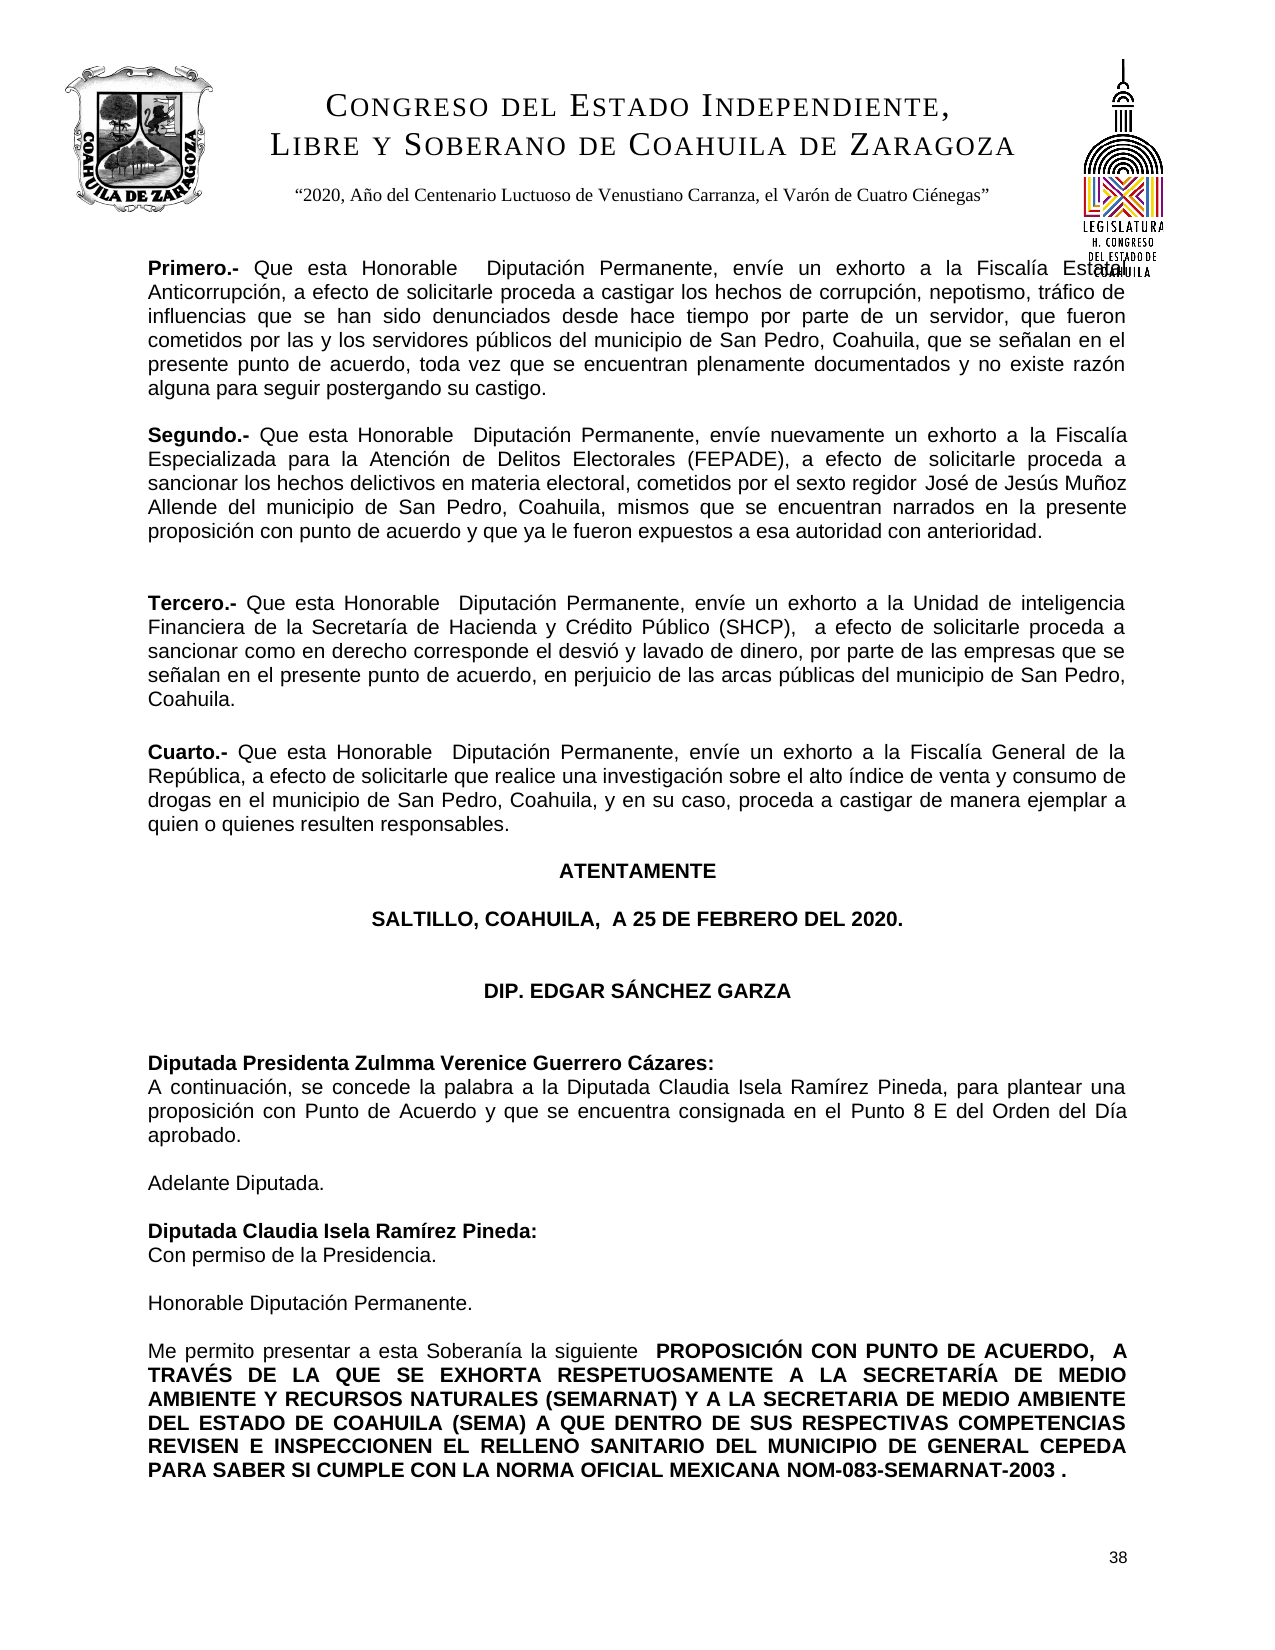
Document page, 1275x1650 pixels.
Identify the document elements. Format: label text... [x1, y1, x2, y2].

text Segundo.- Que esta Honorable Diputación Permanente, envíe nuevamente un exhorto a la Fiscalía Especializada para la Atención de Delitos Electorales (FEPADE), a efecto de solicitarle proceda a sancionar los hechos delictivos en materia electoral, cometidos por el sexto regidor José de Jesús Muñoz Allende del municipio de San Pedro, Coahuila, mismos que se encuentran narrados en la presente proposición con punto de acuerdo y que ya le fueron expuestos a esa autoridad con anterioridad. [148, 423, 1127, 543]
text Tercero.- Que esta Honorable Diputación Permanente, envíe un exhorto a la Unidad de inteligencia Financiera de la Secretaría de Hacienda y Crédito Público (SHCP), a efecto de solicitarle proceda a sancionar como en derecho corresponde el desvió y lavado de dinero, por parte de las empresas que se señalan en el presente punto de acuerdo, en perjuicio de las arcas públicas del municipio de San Pedro, Coahuila. [148, 591, 1127, 711]
text Primero.- Que esta Honorable Diputación Permanente, envíe un exhorto a la Fiscalía Estatal Anticorrupción, a efecto de solicitarle proceda a castigar los hechos de corrupción, nepotismo, tráfico de influencias que se han sido denunciados desde hace tiempo por parte de un servidor, que fueron cometidos por las y los servidores públicos del municipio de San Pedro, Coahuila, que se señalan en el presente punto de acuerdo, toda vez que se encuentran plenamente documentados y no existe razón alguna para seguir postergando su castigo. [148, 256, 1127, 399]
text Honorable Diputación Permanente. [148, 1291, 1127, 1314]
text A continuación, se concede la palabra a la Diputada Claudia Isela Ramírez Pineda, para plantear una proposición con Punto de Acuerdo y que se encuentra consignada en el Punto 8 E del Orden del Día aprobado. [148, 1075, 1127, 1147]
picture [1083, 59, 1164, 277]
text Diputada Presidenta Zulmma Verenice Guerrero Cázares: [148, 1051, 1127, 1075]
text SALTILLO, COAHUILA, A 25 DE FEBRERO DEL 2020. [148, 907, 1127, 931]
text Con permiso de la Presidencia. [148, 1243, 1127, 1267]
text Cuarto.- Que esta Honorable Diputación Permanente, envíe un exhorto a la Fiscalía General de la República, a efecto de solicitarle que realice una investigación sobre el alto índice de venta y consumo de drogas en el municipio de San Pedro, Coahuila, y en su caso, proceda a castigar de manera ejemplar a quien o quienes resulten responsables. [148, 739, 1127, 835]
text Me permito presentar a esta Soberanía la siguiente PROPOSICIÓN CON PUNTO DE ACUERDO, A TRAVÉS DE LA QUE SE EXHORTA RESPETUOSAMENTE A LA SECRETARÍA DE MEDIO AMBIENTE Y RECURSOS NATURALES (SEMARNAT) Y A LA SECRETARIA DE MEDIO AMBIENTE DEL ESTADO DE COAHUILA (SEMA) A QUE DENTRO DE SUS RESPECTIVAS COMPETENCIAS REVISEN E INSPECCIONEN EL RELLENO SANITARIO DEL MUNICIPIO DE GENERAL CEPEDA PARA SABER SI CUMPLE CON LA NORMA OFICIAL MEXICANA NOM-083-SEMARNAT-2003 . [148, 1338, 1127, 1482]
text DIP. EDGAR SÁNCHEZ GARZA [148, 979, 1127, 1003]
text Adelante Diputada. [148, 1171, 1127, 1195]
picture [64, 66, 213, 212]
text Diputada Claudia Isela Ramírez Pineda: [148, 1219, 1127, 1243]
text ATENTAMENTE [148, 859, 1127, 883]
